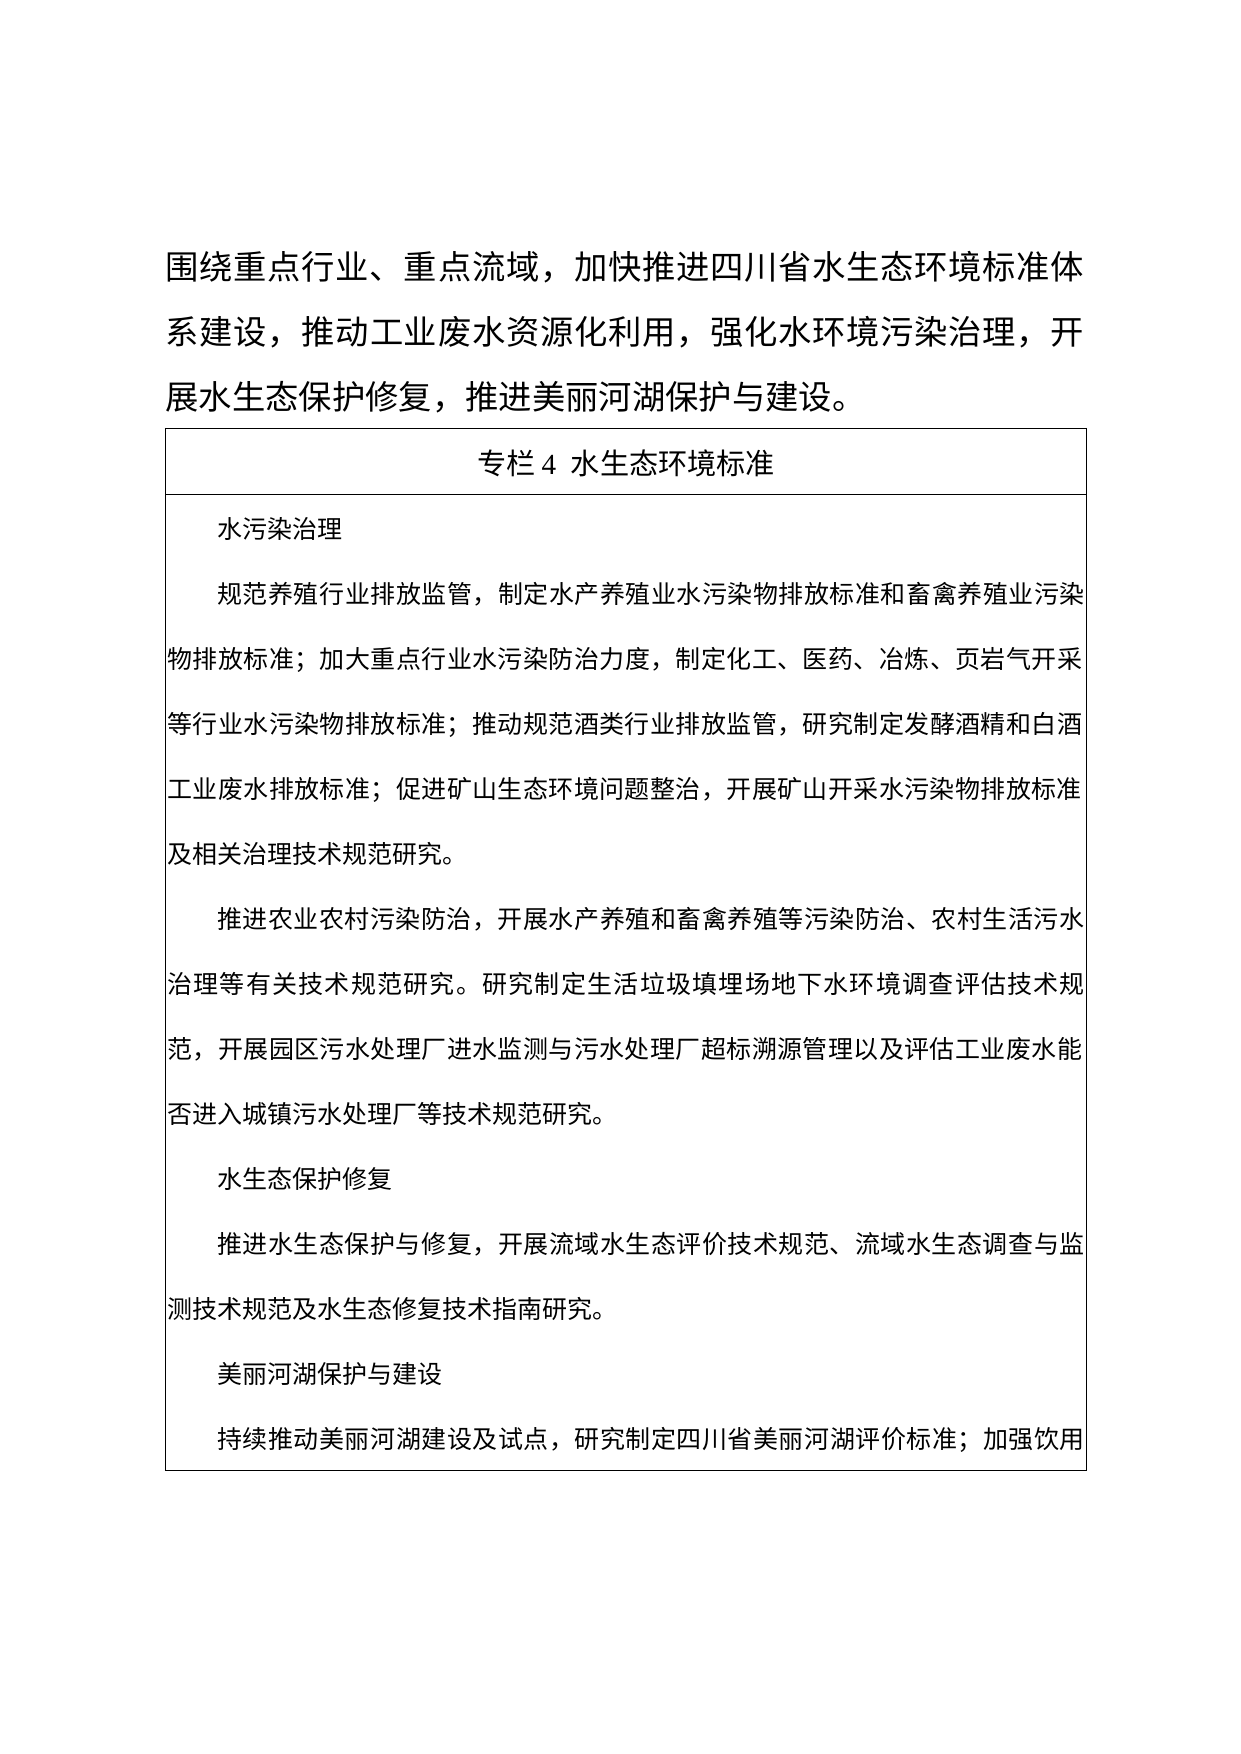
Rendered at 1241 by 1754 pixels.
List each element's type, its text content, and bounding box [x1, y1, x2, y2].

table_header 专栏4 水生态环境标准 [166, 429, 1086, 494]
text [165, 233, 1087, 428]
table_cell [166, 495, 1086, 1470]
